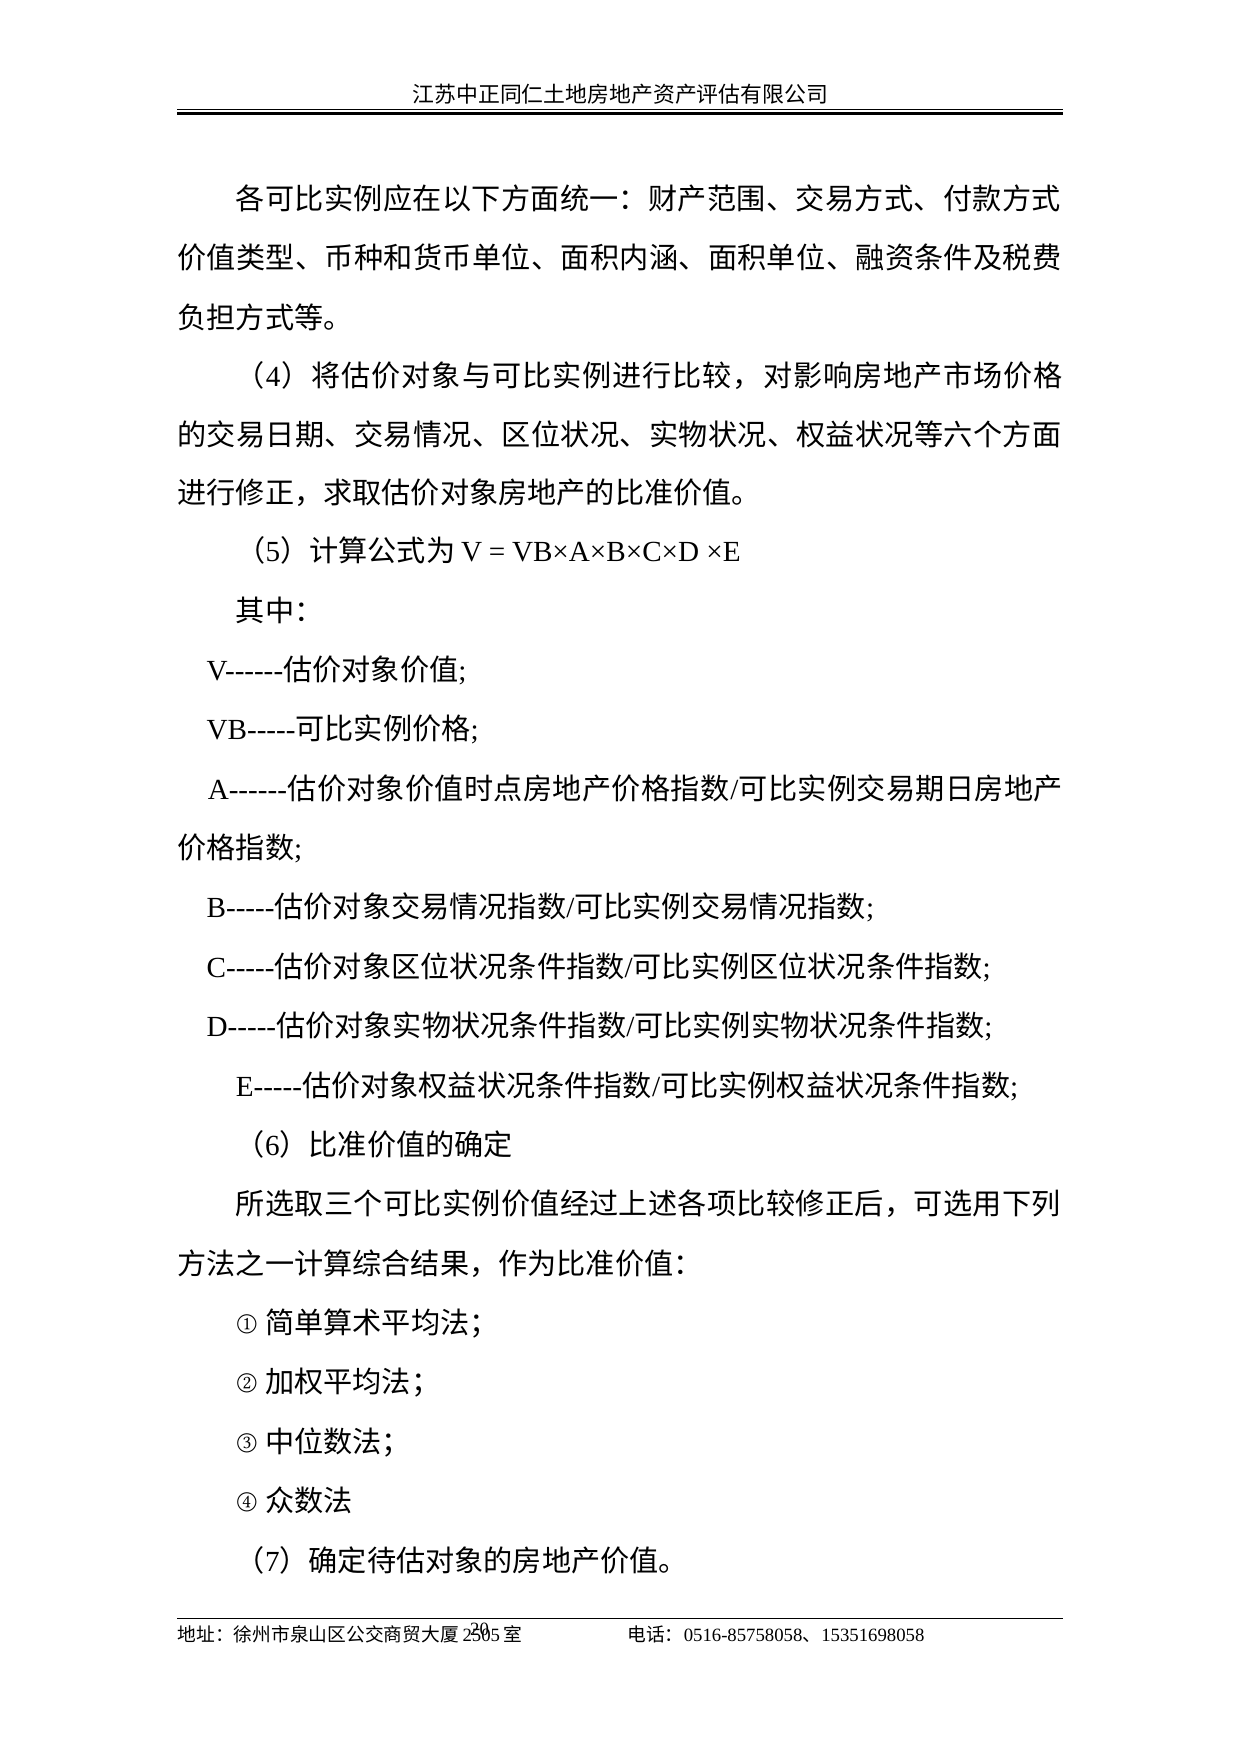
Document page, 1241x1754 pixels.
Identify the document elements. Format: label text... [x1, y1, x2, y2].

text ③ 中位数法； [177, 1405, 1063, 1464]
text 所选取三个可比实例价值经过上述各项比较修正后，可选用下列方法之一计算综合结果，作为比准价值： [177, 1167, 1063, 1286]
text ② 加权平均法； [177, 1345, 1063, 1405]
text E-----估价对象权益状况条件指数/可比实例权益状况条件指数; [177, 1048, 1063, 1108]
text 各可比实例应在以下方面统一：财产范围、交易方式、付款方式、价值类型、币种和货币单位、面积内涵、面积单位、融资条件及税费负担方式等。 [177, 162, 1063, 340]
text （7）确定待估对象的房地产价值。 [177, 1523, 1063, 1583]
text （6）比准价值的确定 [177, 1108, 1063, 1167]
text ① 简单算术平均法； [177, 1286, 1063, 1345]
text 其中： V------估价对象价值; VB-----可比实例价格; A------估价对象价值时点房地产价格指数/可比实例交易期日房地产价格指数; B-----估价对象交易情况指数/可比实例交易情况指数; C-----估价对象区位状况条件指数/可比实例区位状况条件指数; D-----估价对象实物状况条件指数/可比实例实物状况条件指数; [177, 573, 1063, 1048]
text ④ 众数法 [177, 1464, 1063, 1523]
text （4）将估价对象与可比实例进行比较，对影响房地产市场价格的交易日期、交易情况、区位状况、实物状况、权益状况等六个方面进行修正，求取估价对象房地产的比准价值。 [177, 340, 1063, 515]
text （5）计算公式为V = VB×A×B×C×D ×E [177, 515, 1063, 573]
